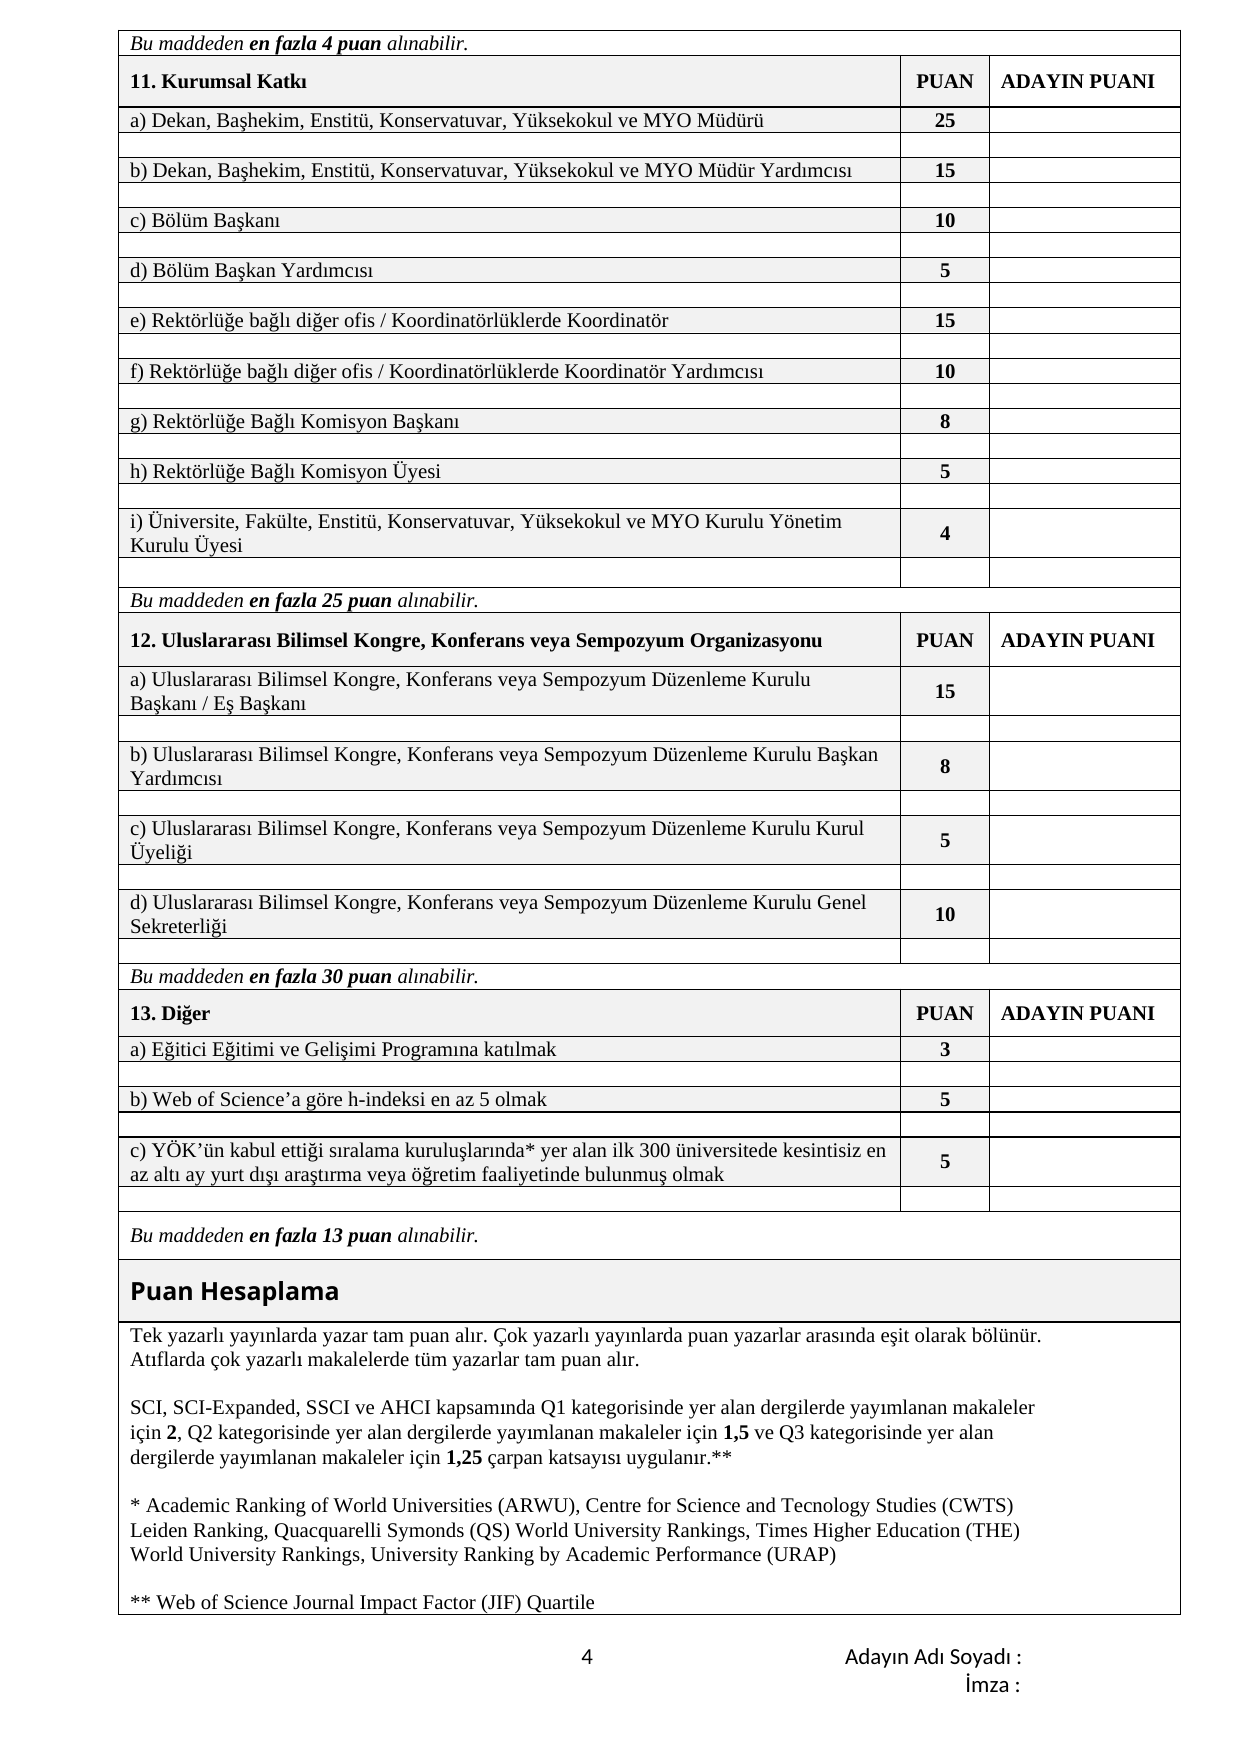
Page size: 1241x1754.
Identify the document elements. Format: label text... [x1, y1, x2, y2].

table_cell 25 [901, 108, 989, 132]
table_cell [119, 716, 900, 741]
table_cell [990, 1087, 1180, 1111]
table_cell [990, 716, 1180, 741]
table_cell 10 [901, 359, 989, 383]
table_cell h) Rektörlüğe Bağlı Komisyon Üyesi [119, 459, 900, 483]
table_cell [119, 484, 900, 508]
table_cell [119, 183, 900, 207]
table_cell [119, 1187, 900, 1211]
table_cell Puan Hesaplama [119, 1260, 1180, 1321]
table_cell [990, 108, 1180, 132]
table_cell [990, 1187, 1180, 1211]
table_cell [901, 1113, 989, 1136]
table_cell a) Eğitici Eğitimi ve Gelişimi Programına katılmak [119, 1037, 900, 1061]
table_cell [119, 939, 900, 963]
table_cell 10 [901, 890, 989, 938]
table_cell [119, 865, 900, 889]
table_cell [119, 283, 900, 307]
table_cell [990, 133, 1180, 157]
table_cell 8 [901, 409, 989, 433]
table_cell [990, 742, 1180, 790]
table_cell d) Uluslararası Bilimsel Kongre, Konferans veya Sempozyum Düzenleme Kurulu Genel Sekreterliği [119, 890, 900, 938]
table_cell PUAN [901, 990, 989, 1036]
table_cell [990, 939, 1180, 963]
table_cell [990, 158, 1180, 182]
table_cell [901, 233, 989, 257]
table_cell [119, 133, 900, 157]
table_cell [990, 258, 1180, 282]
table_cell [990, 667, 1180, 715]
table_cell 5 [901, 258, 989, 282]
table_cell 5 [901, 459, 989, 483]
table_cell 15 [901, 158, 989, 182]
table_cell 4 [901, 509, 989, 557]
table_cell 15 [901, 667, 989, 715]
table_cell [901, 1187, 989, 1211]
table_cell [990, 865, 1180, 889]
table_cell [990, 208, 1180, 232]
table_cell ADAYIN PUANI [990, 56, 1180, 106]
table_cell a) Uluslararası Bilimsel Kongre, Konferans veya Sempozyum Düzenleme Kurulu Başkanı / Eş Başkanı [119, 667, 900, 715]
table_cell Tek yazarlı yayınlarda yazar tam puan alır. Çok yazarlı yayınlarda puan yazarlar arasında eşit olarak bölünür. Atıflarda çok yazarlı makalelerde tüm yazarlar tam puan alır. SCI, SCI-Expanded, SSCI ve AHCI kapsamında Q1 kategorisinde yer alan dergilerde yayımlanan makaleler için 2, Q2 kategorisinde yer alan dergilerde yayımlanan makaleler için 1,5 ve Q3 kategorisinde yer alan dergilerde yayımlanan makaleler için 1,25 çarpan katsayısı uygulanır.** * Academic Ranking of World Universities (ARWU), Centre for Science and Tecnology Studies (CWTS) Leiden Ranking, Quacquarelli Symonds (QS) World University Rankings, Times Higher Education (THE) World University Rankings, University Ranking by Academic Performance (URAP) ** Web of Science Journal Impact Factor (JIF) Quartile [119, 1323, 1180, 1614]
table_cell 13. Diğer [119, 990, 900, 1036]
table_cell [901, 384, 989, 408]
table_cell i) Üniversite, Fakülte, Enstitü, Konservatuvar, Yüksekokul ve MYO Kurulu Yönetim Kurulu Üyesi [119, 509, 900, 557]
table_cell b) Dekan, Başhekim, Enstitü, Konservatuvar, Yüksekokul ve MYO Müdür Yardımcısı [119, 158, 900, 182]
table_cell Bu maddeden en fazla 25 puan alınabilir. [119, 588, 1180, 612]
table_cell [990, 359, 1180, 383]
table_cell g) Rektörlüğe Bağlı Komisyon Başkanı [119, 409, 900, 433]
table_cell 12. Uluslararası Bilimsel Kongre, Konferans veya Sempozyum Organizasyonu [119, 613, 900, 666]
table_cell [990, 509, 1180, 557]
table_cell [901, 865, 989, 889]
table_cell 15 [901, 308, 989, 332]
table_cell [990, 1138, 1180, 1186]
table_cell [990, 434, 1180, 458]
table_cell 10 [901, 208, 989, 232]
table_cell 3 [901, 1037, 989, 1061]
table_cell d) Bölüm Başkan Yardımcısı [119, 258, 900, 282]
table_cell [119, 1113, 900, 1136]
table_cell [901, 133, 989, 157]
table_cell [901, 434, 989, 458]
table_cell [990, 459, 1180, 483]
table_cell [990, 484, 1180, 508]
table_cell 11. Kurumsal Katkı [119, 56, 900, 106]
table_cell [901, 558, 989, 587]
table_cell c) Bölüm Başkanı [119, 208, 900, 232]
table_cell [119, 334, 900, 357]
table_cell 5 [901, 816, 989, 864]
table_cell f) Rektörlüğe bağlı diğer ofis / Koordinatörlüklerde Koordinatör Yardımcısı [119, 359, 900, 383]
table_cell [901, 939, 989, 963]
table_cell [990, 1062, 1180, 1086]
table_cell c) YÖK’ün kabul ettiği sıralama kuruluşlarında* yer alan ilk 300 üniversitede kesintisiz en az altı ay yurt dışı araştırma veya öğretim faaliyetinde bulunmuş olmak [119, 1138, 900, 1186]
table_cell 8 [901, 742, 989, 790]
table_cell PUAN [901, 613, 989, 666]
table_cell [119, 434, 900, 458]
table_cell [990, 1037, 1180, 1061]
table_cell a) Dekan, Başhekim, Enstitü, Konservatuvar, Yüksekokul ve MYO Müdürü [119, 108, 900, 132]
table_cell [119, 233, 900, 257]
table_cell Bu maddeden en fazla 13 puan alınabilir. [119, 1212, 1180, 1258]
table_cell 5 [901, 1087, 989, 1111]
table_cell b) Uluslararası Bilimsel Kongre, Konferans veya Sempozyum Düzenleme Kurulu Başkan Yardımcısı [119, 742, 900, 790]
table_cell [990, 791, 1180, 815]
table_cell PUAN [901, 56, 989, 106]
table_cell [990, 308, 1180, 332]
table_cell [901, 283, 989, 307]
table_cell [990, 1113, 1180, 1136]
table_cell [901, 791, 989, 815]
table_cell e) Rektörlüğe bağlı diğer ofis / Koordinatörlüklerde Koordinatör [119, 308, 900, 332]
table_cell [901, 716, 989, 741]
table_cell [990, 409, 1180, 433]
table_cell ADAYIN PUANI [990, 990, 1180, 1036]
table_cell [990, 334, 1180, 357]
table_cell [119, 1062, 900, 1086]
table_cell Bu maddeden en fazla 30 puan alınabilir. [119, 964, 1180, 988]
table_cell [990, 890, 1180, 938]
table_cell [901, 1062, 989, 1086]
table_cell [901, 484, 989, 508]
table_cell c) Uluslararası Bilimsel Kongre, Konferans veya Sempozyum Düzenleme Kurulu Kurul Üyeliği [119, 816, 900, 864]
table_cell [901, 183, 989, 207]
table_cell [119, 791, 900, 815]
table_cell 5 [901, 1138, 989, 1186]
table_cell [990, 283, 1180, 307]
table_cell [901, 334, 989, 357]
table_cell Bu maddeden en fazla 4 puan alınabilir. [119, 31, 1180, 55]
table_cell [990, 233, 1180, 257]
table_cell [990, 384, 1180, 408]
table_cell [990, 816, 1180, 864]
table_cell [119, 558, 900, 587]
table_cell [990, 183, 1180, 207]
table_cell b) Web of Science’a göre h-indeksi en az 5 olmak [119, 1087, 900, 1111]
table_cell [119, 384, 900, 408]
table_cell [990, 558, 1180, 587]
table_cell ADAYIN PUANI [990, 613, 1180, 666]
